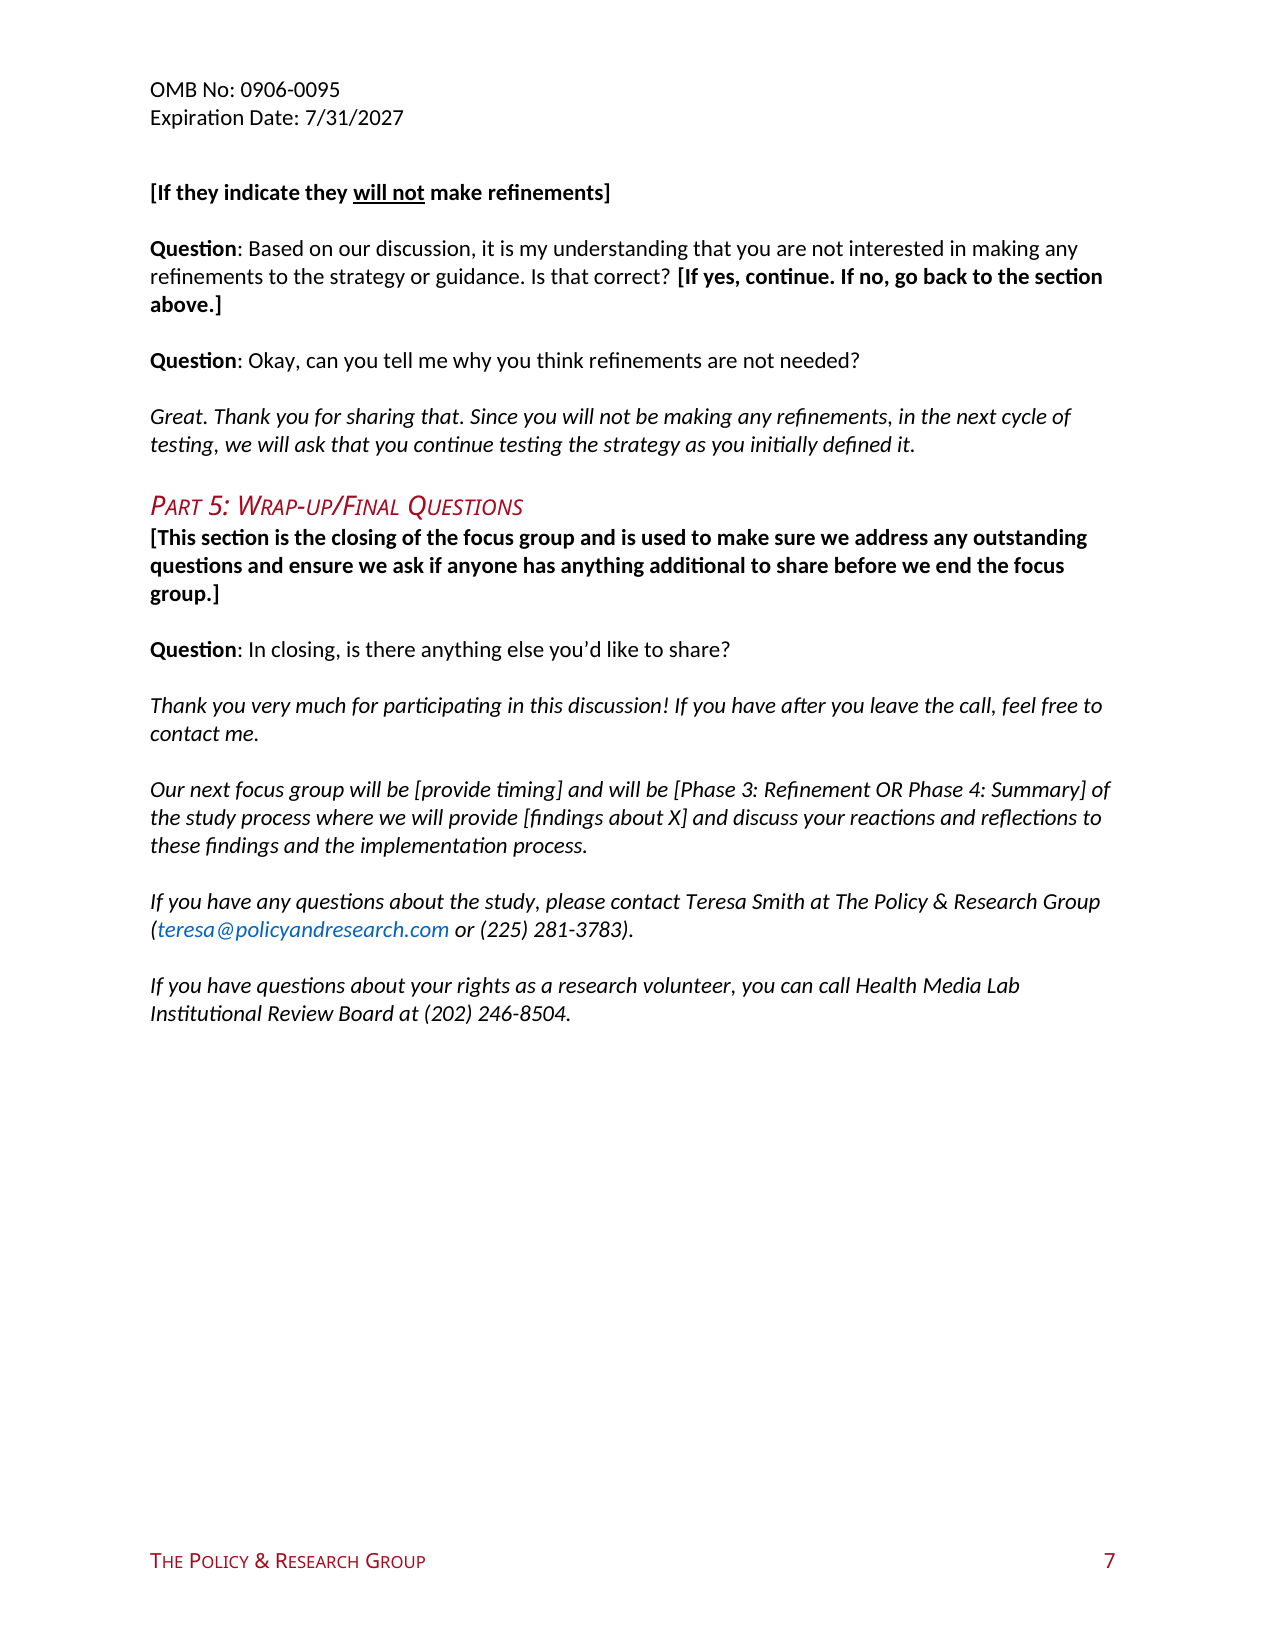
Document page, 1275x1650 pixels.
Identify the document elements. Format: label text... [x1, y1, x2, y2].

text Question: Based on our discussion, it is my understanding that you are not interested in making any refinements to the strategy or guidance. Is that correct? [If yes, continue. If no, go back to the section above.] [150, 234, 1125, 318]
text If you have questions about your rights as a research volunteer, you can call Health Media Lab Institutional Review Board at (202) 246-8504. [150, 971, 1125, 1027]
text If you have any questions about the study, please contact Teresa Smith at The Policy & Research Group (teresa@policyandresearch.com or (225) 281-3783). [150, 887, 1125, 943]
text Question: In closing, is there anything else you’d like to share? [150, 635, 1125, 663]
text [This section is the closing of the focus group and is used to make sure we address any outstanding questions and ensure we ask if anyone has anything additional to share before we end the focus group.] [150, 523, 1125, 607]
text Question: Okay, can you tell me why you think refinements are not needed? [150, 346, 1125, 374]
text Thank you very much for participating in this discussion! If you have after you leave the call, feel free to contact me. [150, 691, 1125, 747]
text [If they indicate they will not make refinements] [150, 178, 1125, 206]
text Part 5: Wrap-up/Final Questions [150, 486, 1125, 523]
text Great. Thank you for sharing that. Since you will not be making any refinements, in the next cycle of testing, we will ask that you continue testing the strategy as you initially defined it. [150, 402, 1125, 458]
text Our next focus group will be [provide timing] and will be [Phase 3: Refinement OR Phase 4: Summary] of the study process where we will provide [findings about X] and discuss your reactions and reflections to these findings and the implementation process. [150, 775, 1125, 859]
